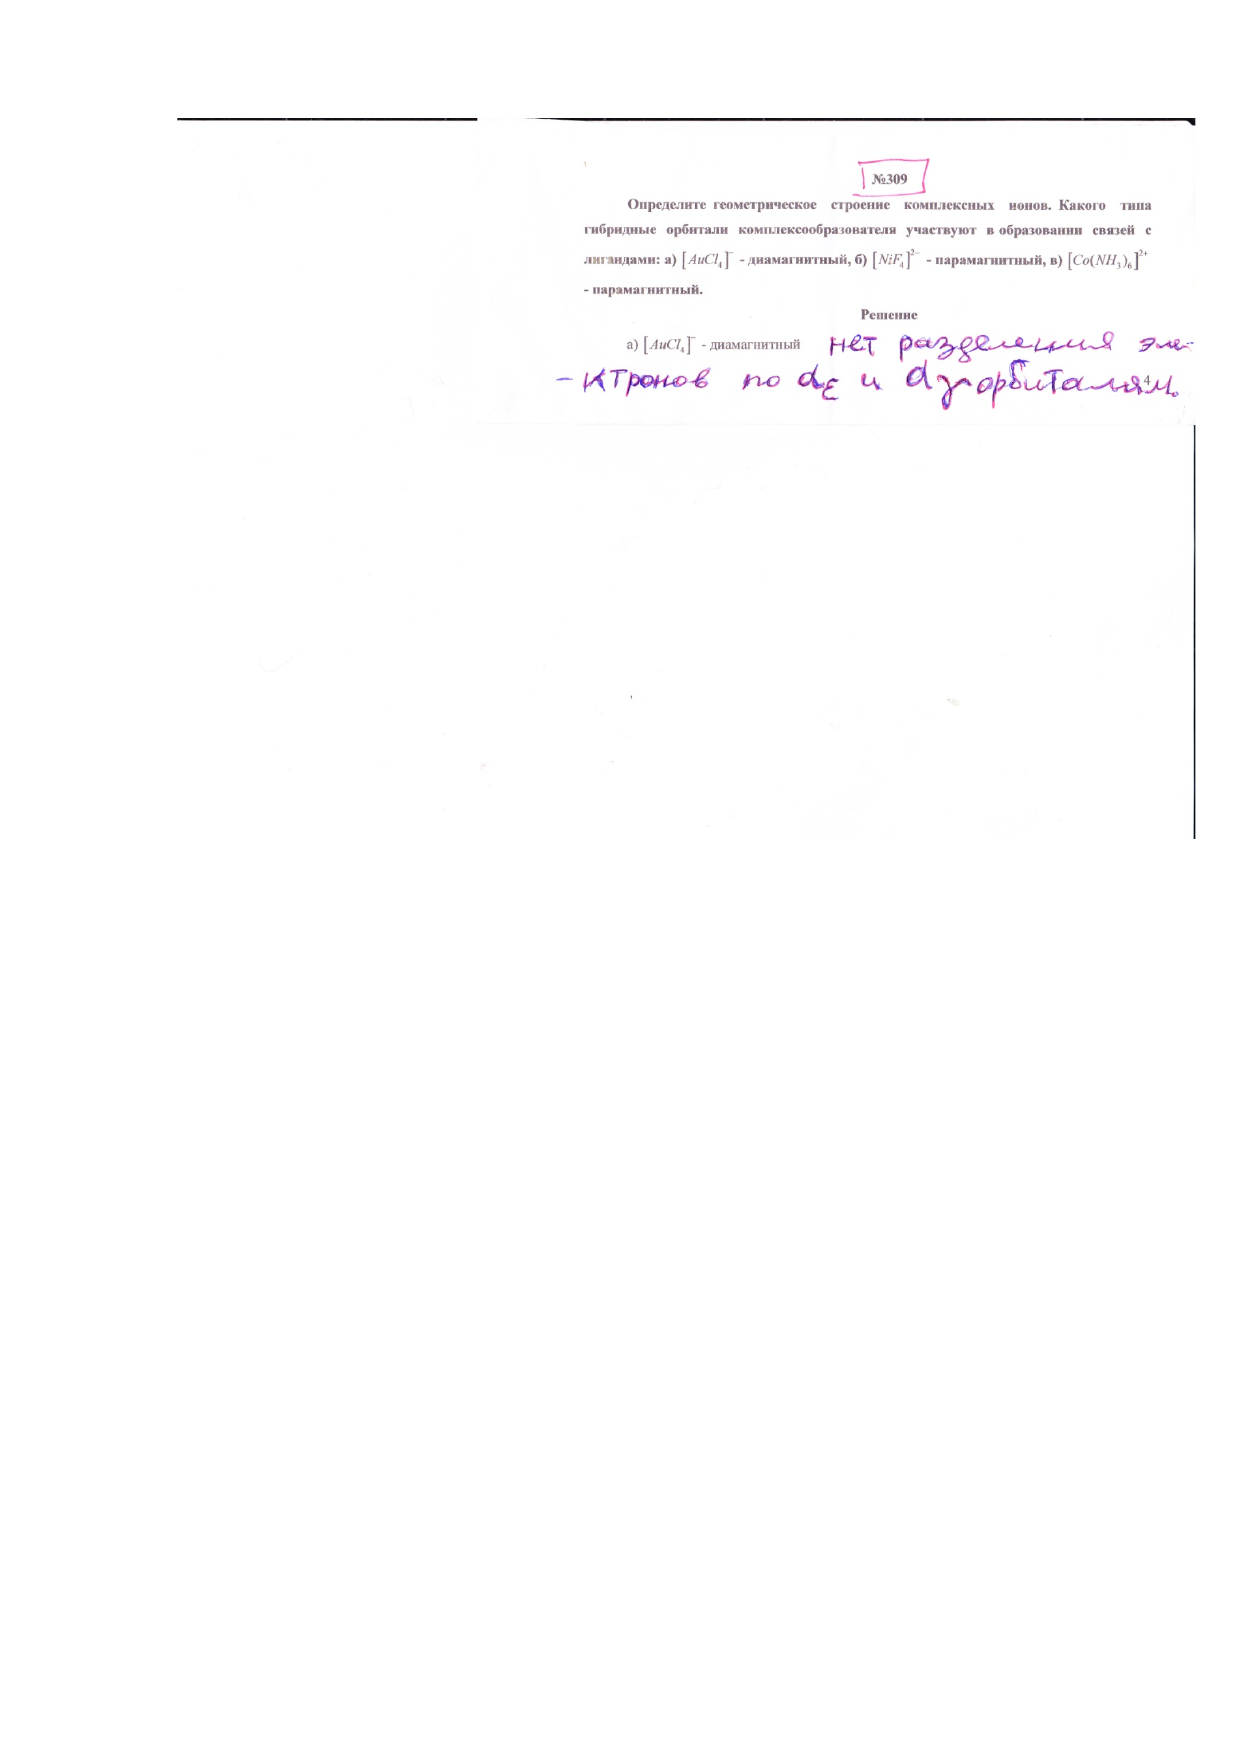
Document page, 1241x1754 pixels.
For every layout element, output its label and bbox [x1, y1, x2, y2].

picture [177, 118, 1196, 839]
